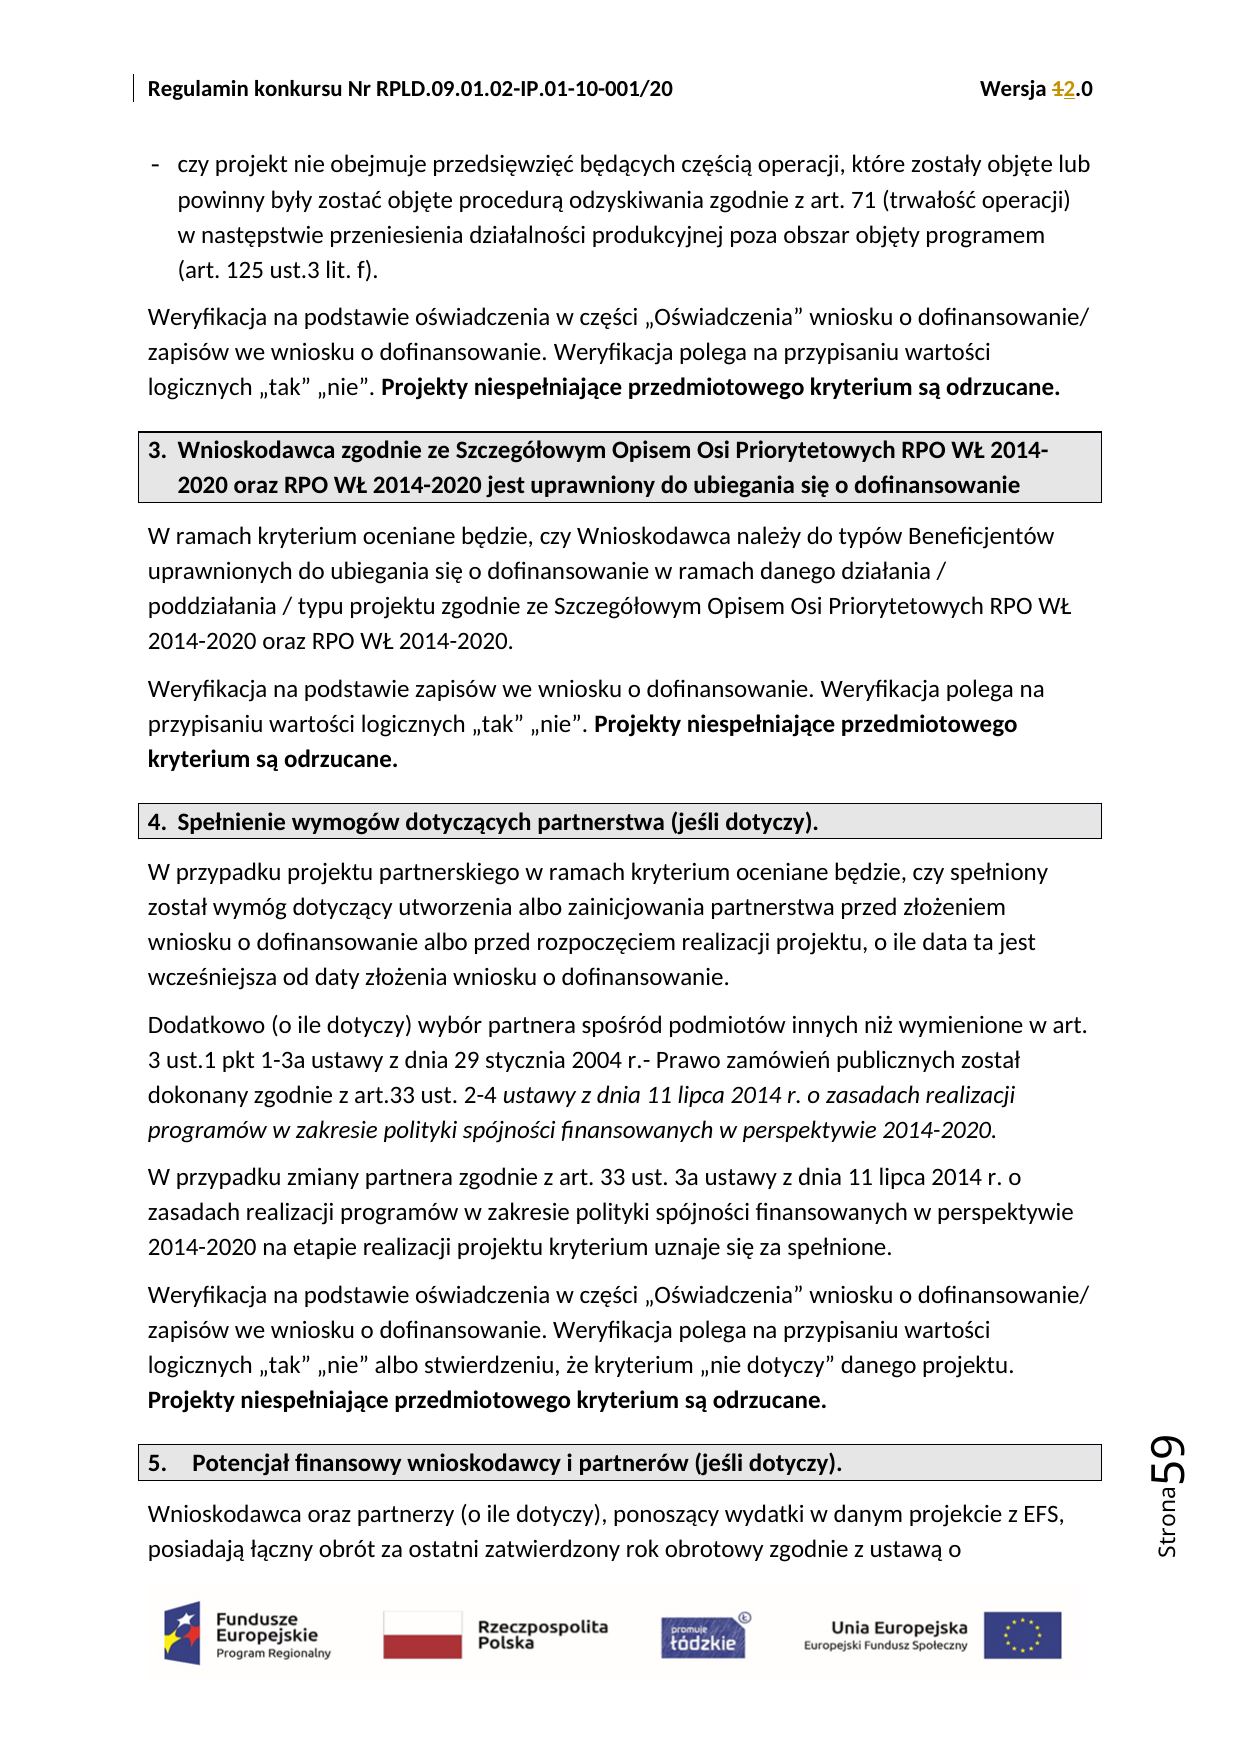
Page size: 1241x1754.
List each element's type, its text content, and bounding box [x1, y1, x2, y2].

text Dodatkowo (o ile dotyczy) wybór partnera spośród podmiotów innych niż wymienione w art. 3 ust.1 pkt 1-3a ustawy z dnia 29 stycznia 2004 r.- Prawo zamówień publicznych został dokonany zgodnie z art.33 ust. 2-4 ustawy z dnia 11 lipca 2014 r. o zasadach realizacji programów w zakresie polityki spójności finansowanych w perspektywie 2014-2020. [148, 1009, 1092, 1144]
text Weryfikacja na podstawie oświadczenia w części „Oświadczenia” wniosku o dofinansowanie/ zapisów we wniosku o dofinansowanie. Weryfikacja polega na przypisaniu wartości logicznych „tak” „nie” albo stwierdzeniu, że kryterium „nie dotyczy” danego projektu. Projekty niespełniające przedmiotowego kryterium są odrzucane. [148, 1279, 1092, 1414]
text W przypadku projektu partnerskiego w ramach kryterium oceniane będzie, czy spełniony został wymóg dotyczący utworzenia albo zainicjowania partnerstwa przed złożeniem wniosku o dofinansowanie albo przed rozpoczęciem realizacji projektu, o ile data ta jest wcześniejsza od daty złożenia wniosku o dofinansowanie. [148, 856, 1092, 992]
text Weryfikacja na podstawie zapisów we wniosku o dofinansowanie. Weryfikacja polega na przypisaniu wartości logicznych „tak” „nie”. Projekty niespełniające przedmiotowego kryterium są odrzucane. [148, 673, 1092, 773]
list Wnioskodawca zgodnie ze Szczegółowym Opisem Osi Priorytetowych RPO WŁ 2014-2020 oraz RPO WŁ 2014-2020 jest uprawniony do ubiegania się o dofinansowanie [139, 433, 1101, 502]
picture [147, 1585, 1079, 1681]
list Spełnienie wymogów dotyczących partnerstwa (jeśli dotyczy). [139, 804, 1101, 838]
text W przypadku zmiany partnera zgodnie z art. 33 ust. 3a ustawy z dnia 11 lipca 2014 r. o zasadach realizacji programów w zakresie polityki spójności finansowanych w perspektywie 2014-2020 na etapie realizacji projektu kryterium uznaje się za spełnione. [148, 1161, 1092, 1262]
list czy projekt nie obejmuje przedsięwzięć będących częścią operacji, które zostały objęte lub powinny były zostać objęte procedurą odzyskiwania zgodnie z art. 71 (trwałość operacji) w następstwie przeniesienia działalności produkcyjnej poza obszar objęty programem (art. 125 ust.3 lit. f). [148, 148, 1092, 284]
text W ramach kryterium oceniane będzie, czy Wnioskodawca należy do typów Beneficjentów uprawnionych do ubiegania się o dofinansowanie w ramach danego działania / poddziałania / typu projektu zgodnie ze Szczegółowym Opisem Osi Priorytetowych RPO WŁ 2014-2020 oraz RPO WŁ 2014-2020. [148, 520, 1092, 656]
list Potencjał finansowy wnioskodawcy i partnerów (jeśli dotyczy). [139, 1445, 1101, 1480]
